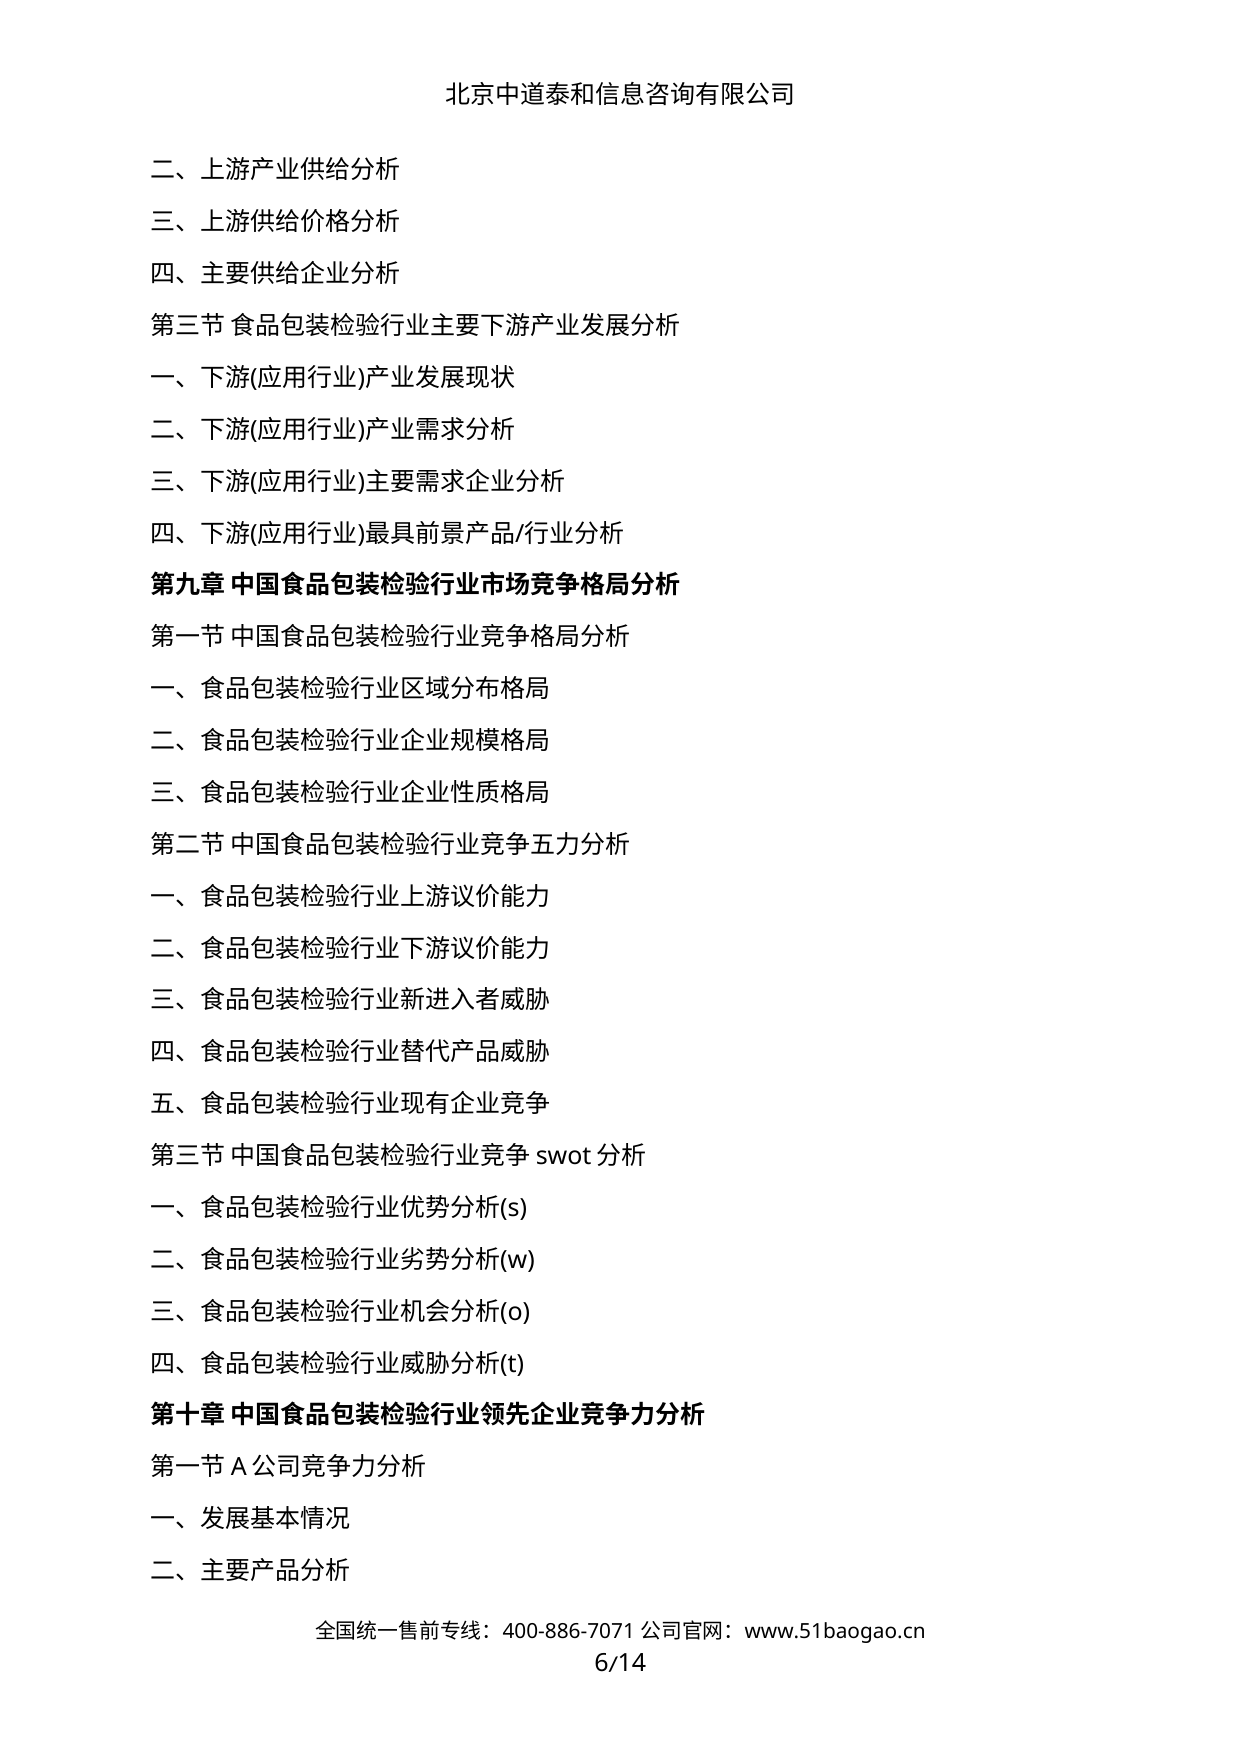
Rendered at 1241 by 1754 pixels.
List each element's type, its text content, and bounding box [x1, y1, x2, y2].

text 四、主要供给企业分析 [150, 254, 1090, 290]
text 第九章 中国食品包装检验行业市场竞争格局分析 [150, 565, 1090, 601]
text 第三节 中国食品包装检验行业竞争swot分析 [150, 1136, 1090, 1172]
text 二、下游(应用行业)产业需求分析 [150, 409, 1090, 446]
text 第一节 中国食品包装检验行业竞争格局分析 [150, 617, 1090, 653]
text 二、食品包装检验行业下游议价能力 [150, 928, 1090, 964]
text 一、食品包装检验行业区域分布格局 [150, 669, 1090, 705]
text 二、上游产业供给分析 [150, 150, 1090, 186]
text 第二节 中国食品包装检验行业竞争五力分析 [150, 824, 1090, 861]
text 三、食品包装检验行业新进入者威胁 [150, 980, 1090, 1016]
text 三、食品包装检验行业机会分析(o) [150, 1291, 1090, 1327]
text 二、食品包装检验行业劣势分析(w) [150, 1239, 1090, 1276]
text 一、发展基本情况 [150, 1499, 1090, 1535]
text 第三节 食品包装检验行业主要下游产业发展分析 [150, 306, 1090, 342]
text 三、食品包装检验行业企业性质格局 [150, 772, 1090, 809]
text 二、主要产品分析 [150, 1551, 1090, 1587]
text 二、食品包装检验行业企业规模格局 [150, 721, 1090, 757]
text 第一节 A公司竞争力分析 [150, 1447, 1090, 1483]
text 一、食品包装检验行业上游议价能力 [150, 876, 1090, 912]
text 三、下游(应用行业)主要需求企业分析 [150, 461, 1090, 497]
text 一、食品包装检验行业优势分析(s) [150, 1187, 1090, 1224]
text 四、食品包装检验行业威胁分析(t) [150, 1343, 1090, 1379]
text 四、食品包装检验行业替代产品威胁 [150, 1032, 1090, 1068]
text 四、下游(应用行业)最具前景产品/行业分析 [150, 513, 1090, 549]
text 一、下游(应用行业)产业发展现状 [150, 357, 1090, 394]
text 第十章 中国食品包装检验行业领先企业竞争力分析 [150, 1395, 1090, 1431]
text 三、上游供给价格分析 [150, 202, 1090, 238]
text 五、食品包装检验行业现有企业竞争 [150, 1084, 1090, 1120]
